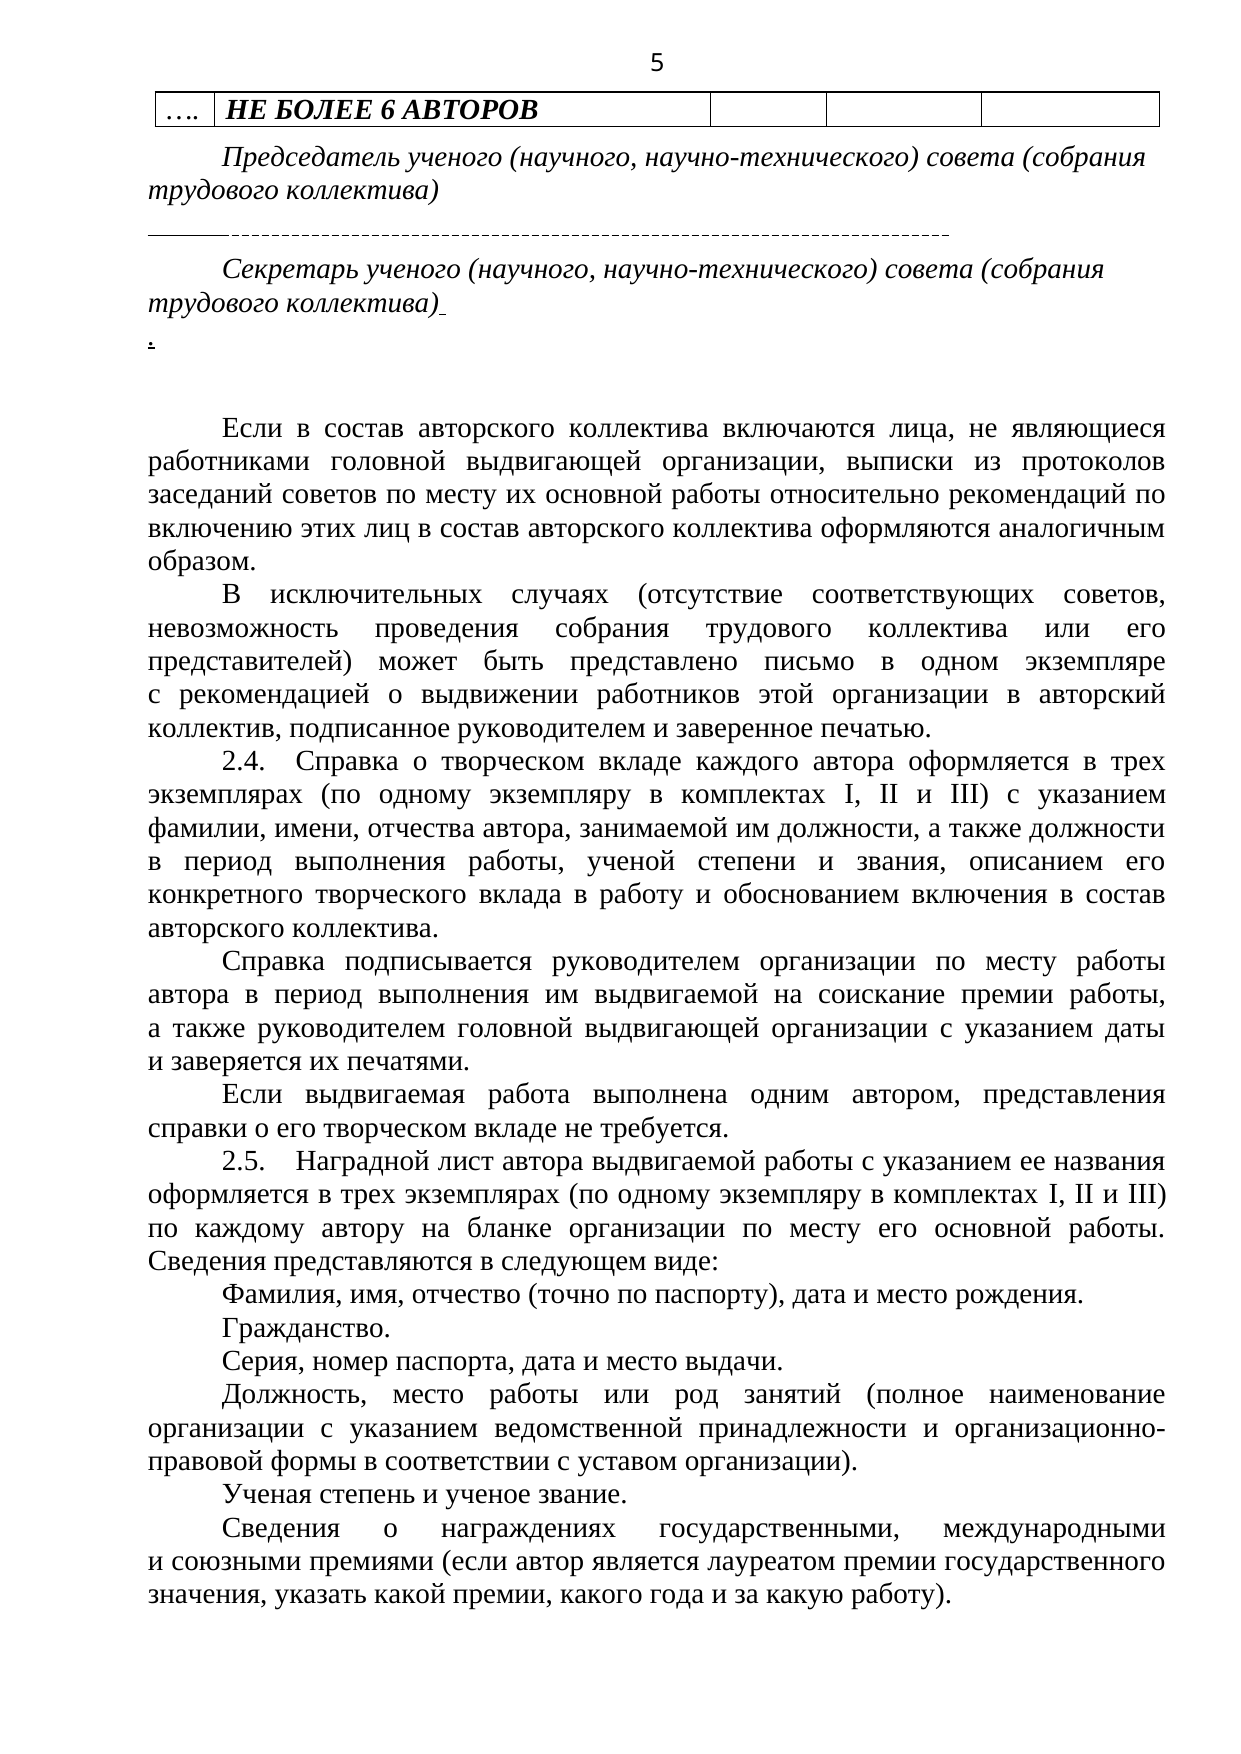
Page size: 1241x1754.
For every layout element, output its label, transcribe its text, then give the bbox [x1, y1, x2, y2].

table_cell [982, 93, 1159, 126]
text Сведения о награждениях государственными, международными и союзными премиями (если автор является лауреатом премии государственного значения, указать какой премии, какого года и за какую работу). [148, 1510, 1167, 1610]
text Ученая степень и ученое звание. [148, 1477, 1167, 1510]
text Секретарь ученого (научного, научно-технического) совета (собрания трудового коллектива) . [148, 252, 1167, 352]
text Гражданство. [148, 1310, 1167, 1344]
text Серия, номер паспорта, дата и место выдачи. [148, 1344, 1167, 1377]
text Должность, место работы или род занятий (полное наименование организации с указанием ведомственной принадлежности и организационно-правовой формы в соответствии с уставом организации). [148, 1377, 1167, 1477]
list Наградной лист автора выдвигаемой работы с указанием ее названия оформляется в трех экземплярах (по одному экземпляру в комплектах I, II и III) по каждому автору на бланке организации по месту его основной работы. Сведения представляются в следующем виде: [148, 1144, 1167, 1277]
table_cell [711, 93, 826, 126]
list Справка о творческом вкладе каждого автора оформляется в трех экземплярах (по одному экземпляру в комплектах I, II и III) с указанием фамилии, имени, отчества автора, занимаемой им должности, а также должности в период выполнения работы, ученой степени и звания, описанием его конкретного творческого вклада в работу и обоснованием включения в состав авторского коллектива. [148, 744, 1167, 944]
table_cell [827, 93, 981, 126]
text Если выдвигаемая работа выполнена одним автором, представления справки о его творческом вкладе не требуется. [148, 1077, 1167, 1144]
table_cell …. [156, 93, 214, 126]
text Председатель ученого (научного, научно-технического) совета (собрания трудового коллектива) [148, 139, 1167, 239]
text В исключительных случаях (отсутствие соответствующих советов, невозможность проведения собрания трудового коллектива или его представителей) может быть представлено письмо в одном экземпляре с рекомендацией о выдвижении работников этой организации в авторский коллектив, подписанное руководителем и заверенное печатью. [148, 577, 1167, 744]
text Справка подписывается руководителем организации по месту работы автора в период выполнения им выдвигаемой на соискание премии работы, а также руководителем головной выдвигающей организации с указанием даты и заверяется их печатями. [148, 944, 1167, 1077]
text Если в состав авторского коллектива включаются лица, не являющиеся работниками головной выдвигающей организации, выписки из протоколов заседаний советов по месту их основной работы относительно рекомендаций по включению этих лиц в состав авторского коллектива оформляются аналогичным образом. [148, 410, 1167, 577]
table_cell НЕ БОЛЕЕ 6 АВТОРОВ [215, 93, 710, 126]
text Фамилия, имя, отчество (точно по паспорту), дата и место рождения. [148, 1277, 1167, 1310]
